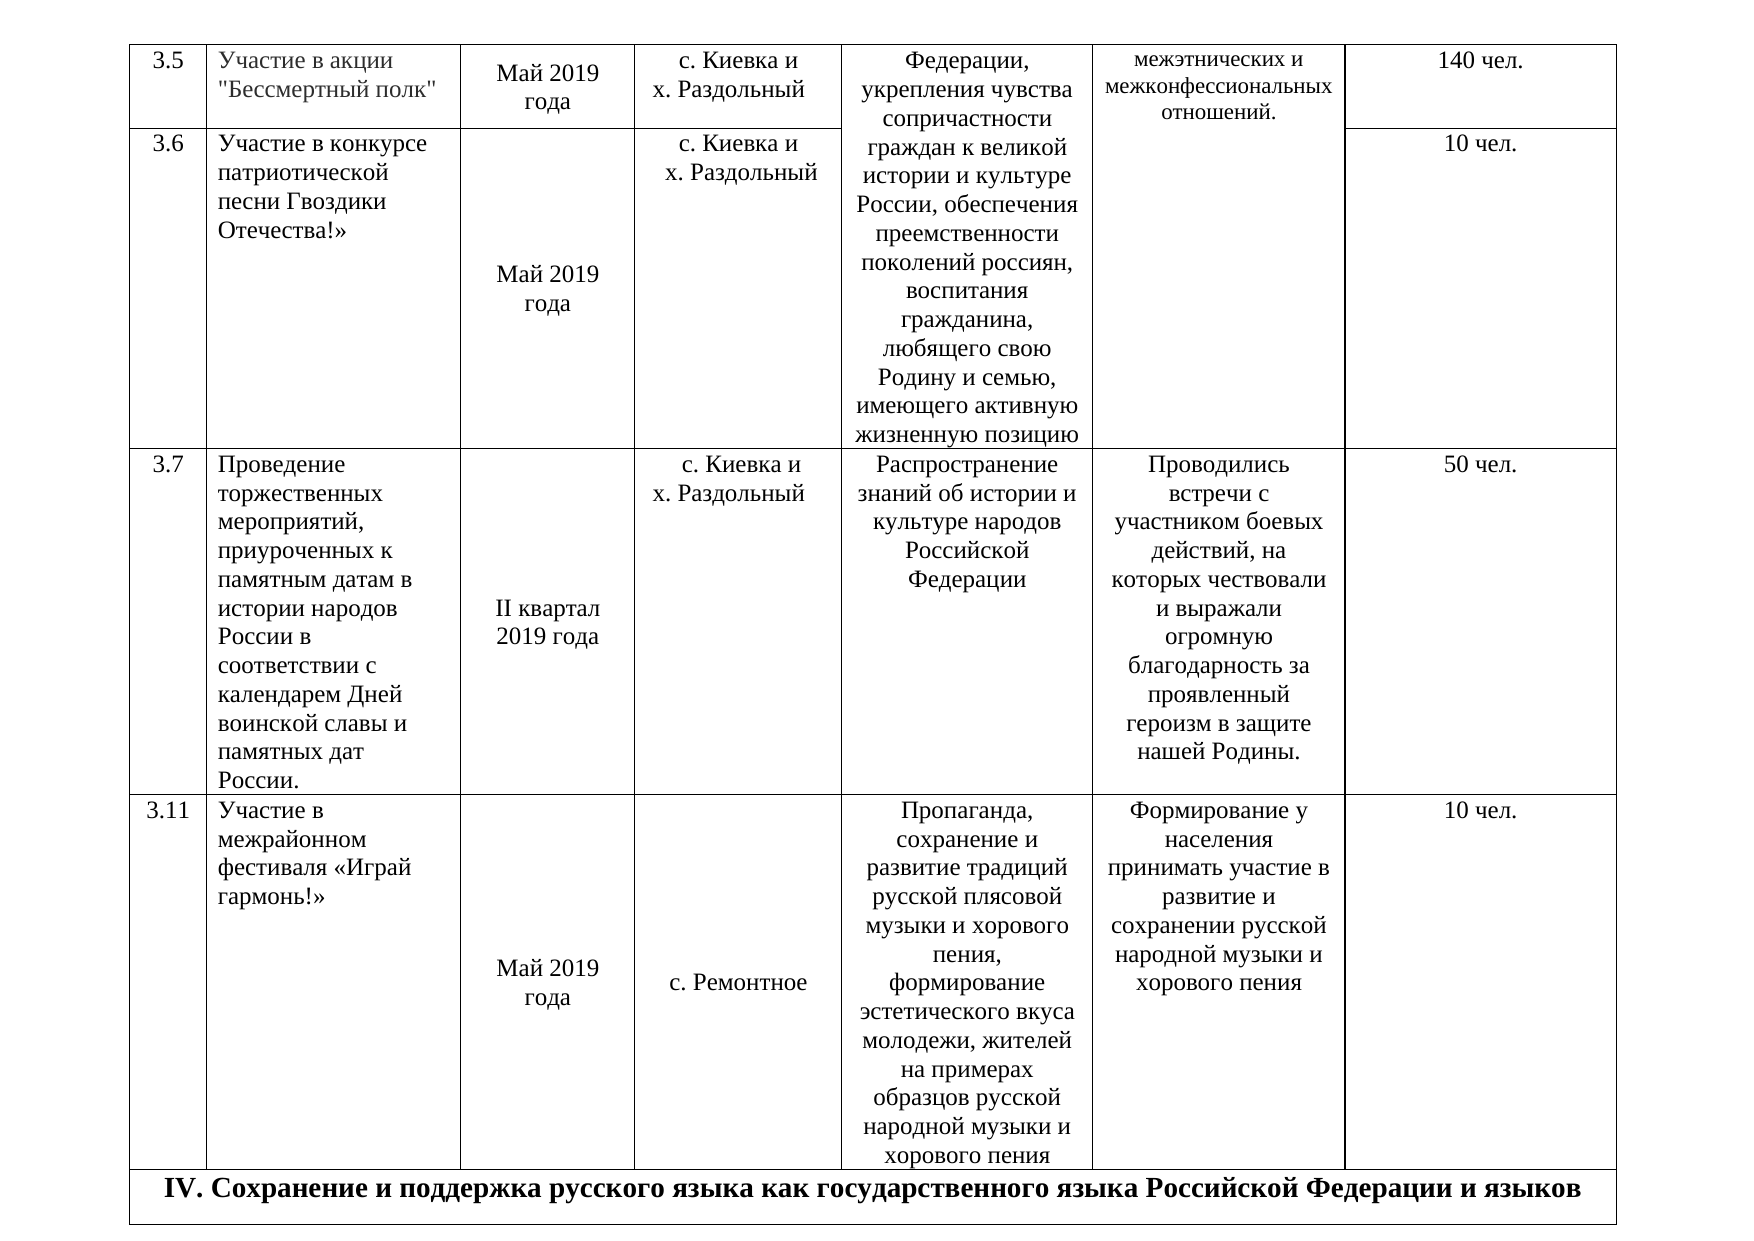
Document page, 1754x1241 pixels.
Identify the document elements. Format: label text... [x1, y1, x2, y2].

table_cell 10 чел. [1346, 129, 1616, 448]
table_cell 3.5 [130, 45, 206, 127]
table_cell 140 чел. [1346, 45, 1616, 127]
table_cell Пропаганда, сохранение и развитие традиций русской плясовой музыки и хорового пения, формирование эстетического вкуса молодежи, жителей на примерах образцов русской народной музыки и хорового пения [842, 795, 1092, 1169]
table_cell с. Ремонтное [635, 795, 841, 1169]
table_cell с. Киевка и х. Раздольный [635, 449, 841, 794]
table_cell Проводились встречи с участником боевых действий, на которых чествовали и выражали огромную благодарность за проявленный героизм в защите нашей Родины. [1093, 449, 1344, 794]
table_cell Май 2019 года [461, 795, 634, 1169]
table_cell 3.6 [130, 129, 206, 448]
table_cell 3.7 [130, 449, 206, 794]
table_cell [130, 1170, 1616, 1224]
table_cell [635, 45, 841, 127]
table_cell II квартал 2019 года [461, 449, 634, 794]
table_cell 3.11 [130, 795, 206, 1169]
table_cell 50 чел. [1346, 449, 1616, 794]
table_cell Формирование у населения принимать участие в развитие и сохранении русской народной музыки и хорового пения [1093, 795, 1344, 1169]
table_cell 10 чел. [1346, 795, 1616, 1169]
table_cell Распространение знаний об истории и культуре народов Российской Федерации [842, 449, 1092, 794]
table_cell Участие в конкурсе патриотической песни Гвоздики Отечества!» [207, 129, 460, 448]
table_cell Проведение торжественных мероприятий, приуроченных к памятным датам в истории народов России в соответствии с календарем Дней воинской славы и памятных дат России. [207, 449, 460, 794]
table_cell Участие в акции "Бессмертный полк" [207, 45, 460, 127]
table_cell Участие в межрайонном фестиваля «Играй гармонь!» [207, 795, 460, 1169]
table_cell с. Киевка и х. Раздольный [635, 129, 841, 448]
table_cell Май 2019 года [461, 129, 634, 448]
table_cell Май 2019 года [461, 45, 634, 127]
